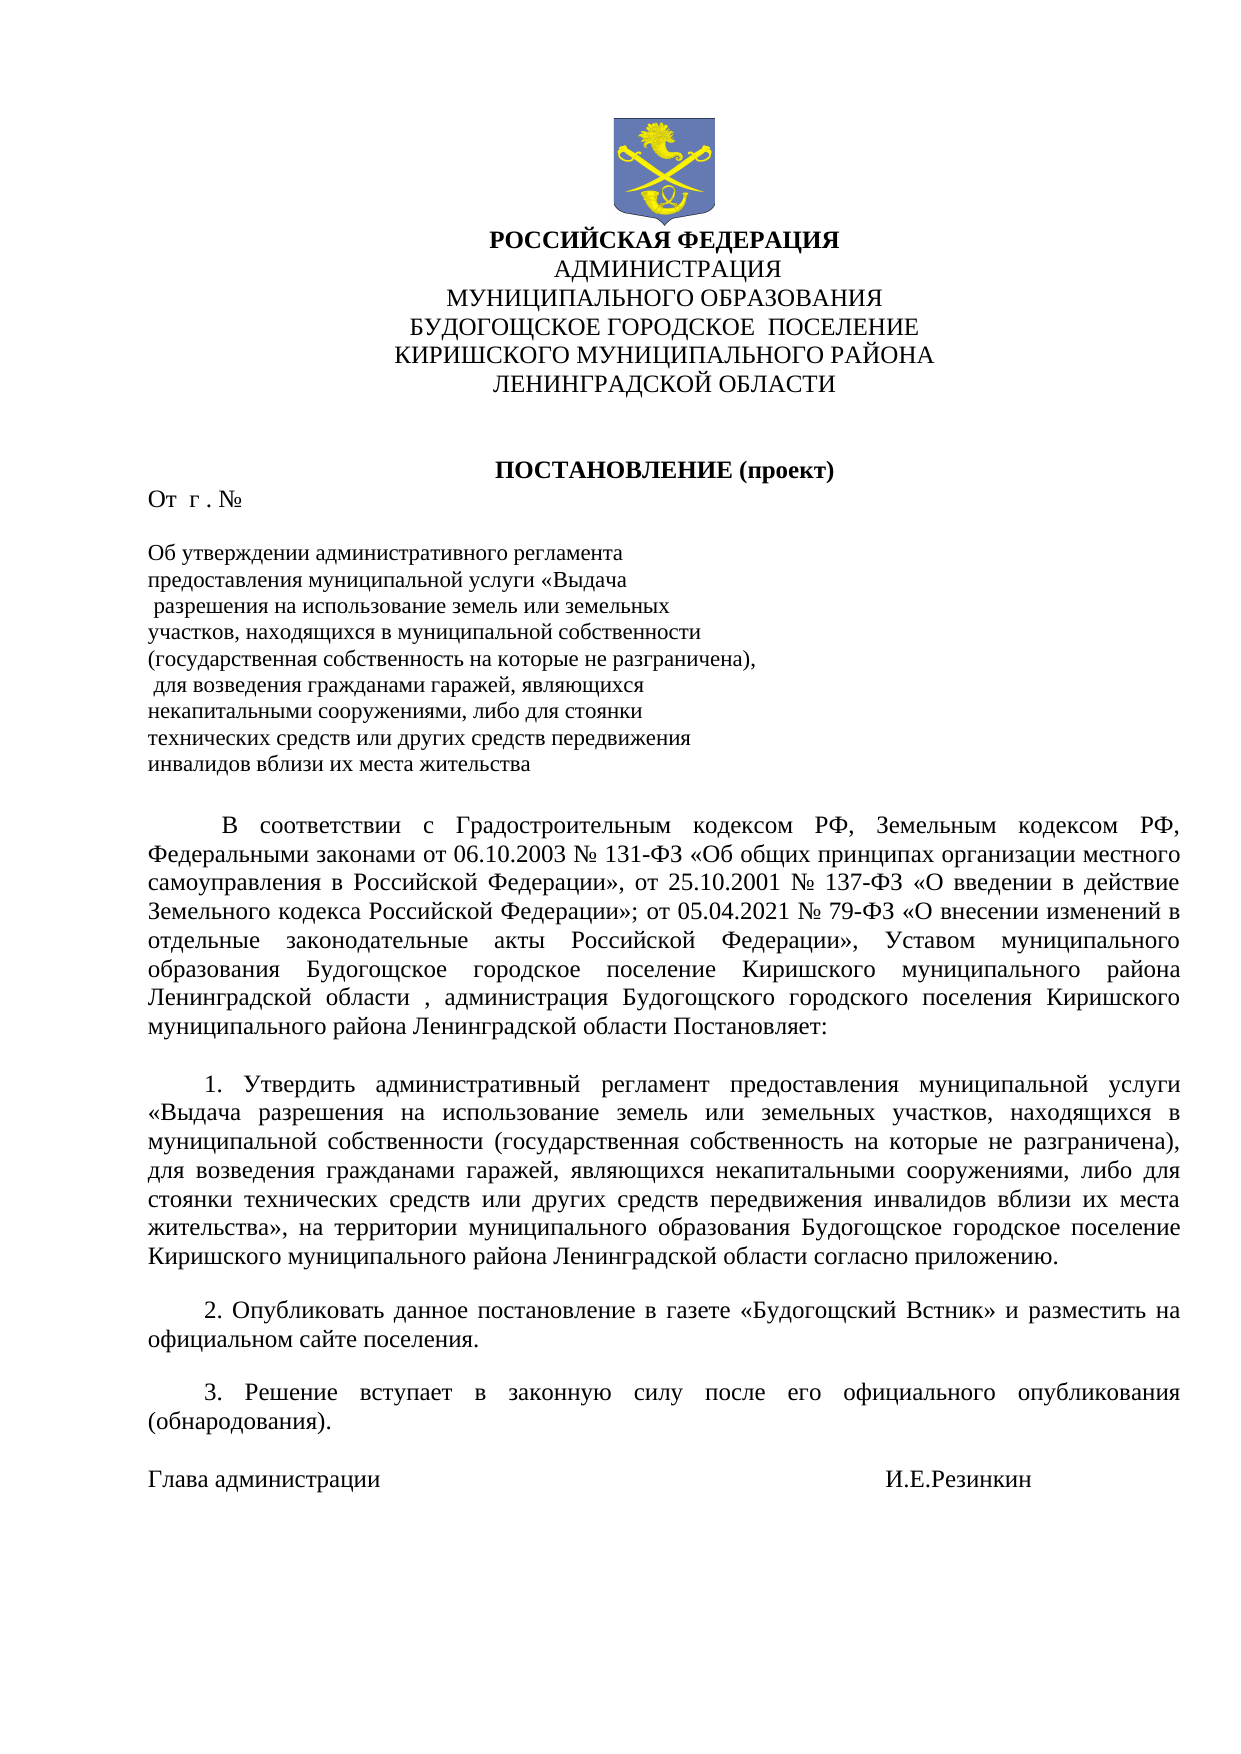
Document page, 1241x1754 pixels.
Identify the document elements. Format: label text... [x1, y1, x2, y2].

text Об утверждении административного регламента [148, 539, 1181, 566]
text предоставления муниципальной услуги «Выдача [148, 566, 1181, 592]
text некапитальными сооружениями, либо для стоянки [148, 697, 1181, 724]
text для возведения гражданами гаражей, являющихся [148, 671, 1181, 697]
text разрешения на использование земель или земельных [148, 592, 1181, 618]
text (государственная собственность на которые не разграничена), [148, 645, 1181, 671]
text В соответствии с Градостроительным кодексом РФ, Земельным кодексом РФ, Федеральными законами от 06.10.2003 № 131-ФЗ «Об общих принципах организации местного самоуправления в Российской Федерации», от 25.10.2001 № 137-ФЗ «О введении в действие Земельного кодекса Российской Федерации»; от 05.04.2021 № 79-ФЗ «О внесении изменений в отдельные законодательные акты Российской Федерации», Уставом муниципального образования Будогощское городское поселение Киришского муниципального района Ленинградской области , администрация Будогощского городского поселения Киришского муниципального района Ленинградской области Постановляет: [148, 810, 1181, 1040]
text Глава администрации И.Е.Резинкин [148, 1464, 1181, 1492]
text ЛЕНИНГРАДСКОЙ ОБЛАСТИ [148, 369, 1181, 398]
text БУДОГОЩСКОЕ ГОРОДСКОЕ ПОСЕЛЕНИЕ [148, 312, 1181, 340]
text РОССИЙСКАЯ ФЕДЕРАЦИЯ [148, 225, 1181, 254]
title 1. Утвердить административный регламент предоставления муниципальной услуги «Выдача разрешения на использование земель или земельных участков, находящихся в муниципальной собственности (государственная собственность на которые не разграничена), для возведения гражданами гаражей, являющихся некапитальными сооружениями, либо для стоянки технических средств или других средств передвижения инвалидов вблизи их места жительства», на территории муниципального образования Будогощское городское поселение Киришского муниципального района Ленинградской области согласно приложению. [148, 1069, 1181, 1270]
text 3. Решение вступает в законную силу после его официального опубликования (обнародования). [148, 1377, 1181, 1435]
text От г . № [148, 484, 1181, 513]
picture [613, 118, 715, 226]
text 2. Опубликовать данное постановление в газете «Будогощский Встник» и разместить на официальном сайте поселения. [148, 1295, 1181, 1352]
text КИРИШСКОГО МУНИЦИПАЛЬНОГО РАЙОНА [148, 340, 1181, 369]
text технических средств или других средств передвижения [148, 724, 1181, 750]
text ПОСТАНОВЛЕНИЕ (проект) [148, 455, 1181, 484]
text участков, находящихся в муниципальной собственности [148, 618, 1181, 645]
text АДМИНИСТРАЦИЯ [148, 254, 1181, 283]
text инвалидов вблизи их места жительства [148, 750, 1181, 776]
text МУНИЦИПАЛЬНОГО ОБРАЗОВАНИЯ [148, 283, 1181, 312]
